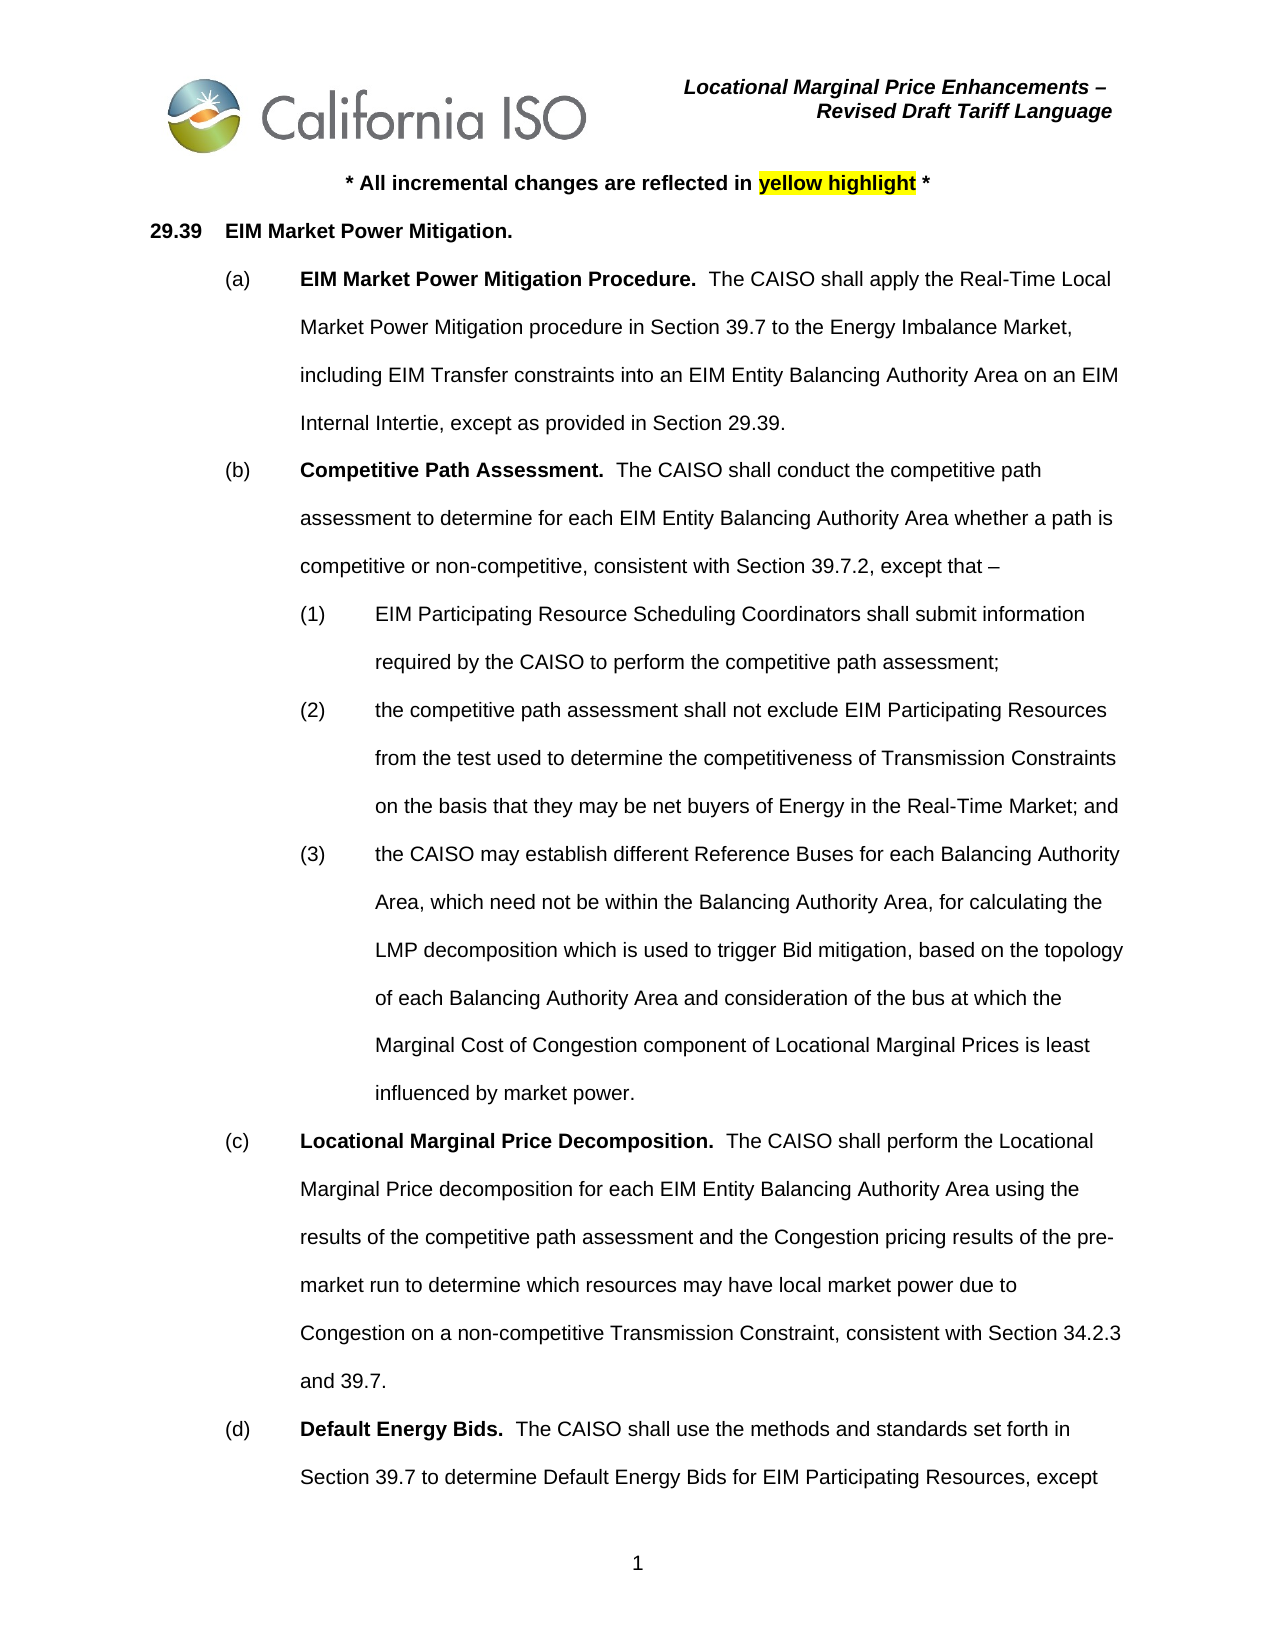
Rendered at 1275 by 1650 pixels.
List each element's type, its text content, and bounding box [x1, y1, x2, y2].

text * All incremental changes are reflected in yellow highlight * [916, 171, 1125, 195]
text (a) EIM Market Power Mitigation Procedure. The CAISO shall apply the Real-Time Local Market Power Mitigation procedure in Section 39.7 to the Energy Imbalance Market, including EIM Transfer constraints into an EIM Entity Balancing Authority Area on an EIM Internal Intertie, except as provided in Section 29.39. [225, 267, 1125, 434]
text (b) Competitive Path Assessment. The CAISO shall conduct the competitive path assessment to determine for each EIM Entity Balancing Authority Area whether a path is competitive or non-competitive, consistent with Section 39.7.2, except that – [225, 458, 1125, 578]
text (3) the CAISO may establish different Reference Buses for each Balancing Authority Area, which need not be within the Balancing Authority Area, for calculating the LMP decomposition which is used to trigger Bid mitigation, based on the topology of each Balancing Authority Area and consideration of the bus at which the Marginal Cost of Congestion component of Locational Marginal Prices is least influenced by market power. [300, 842, 1125, 1105]
text (2) the competitive path assessment shall not exclude EIM Participating Resources from the test used to determine the competitiveness of Transmission Constraints on the basis that they may be net buyers of Energy in the Real-Time Market; and [300, 698, 1125, 818]
text (c) Locational Marginal Price Decomposition. The CAISO shall perform the Locational Marginal Price decomposition for each EIM Entity Balancing Authority Area using the results of the competitive path assessment and the Congestion pricing results of the pre-market run to determine which resources may have local market power due to Congestion on a non-competitive Transmission Constraint, consistent with Section 34.2.3 and 39.7. [225, 1129, 1125, 1393]
text * All incremental changes are reflected in yellow highlight * [150, 171, 759, 195]
text (1) EIM Participating Resource Scheduling Coordinators shall submit information required by the CAISO to perform the competitive path assessment; [300, 602, 1125, 674]
text 29.39 EIM Market Power Mitigation. [150, 219, 1125, 243]
picture [161, 75, 591, 156]
